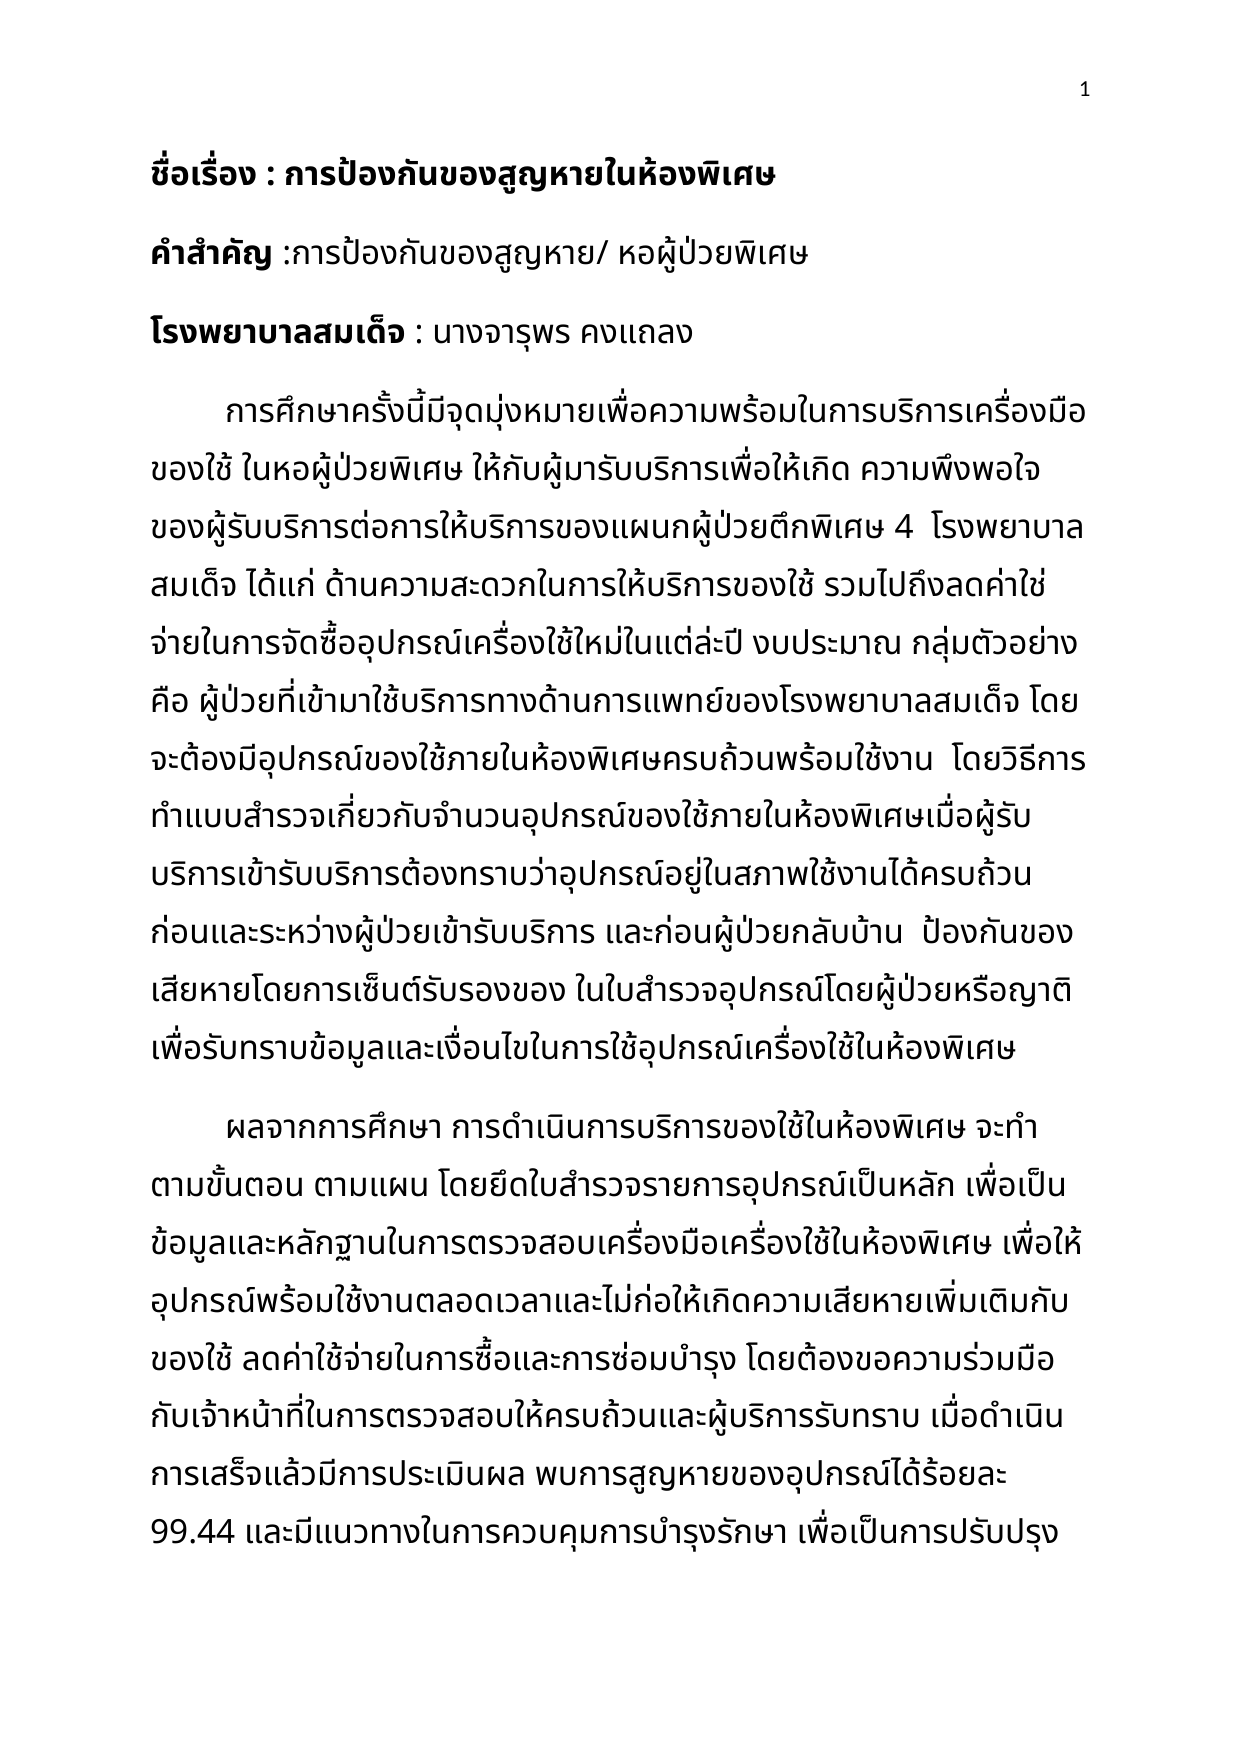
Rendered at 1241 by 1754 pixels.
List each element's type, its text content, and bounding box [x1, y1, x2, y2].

text การศึกษาครั้งนี้มีจุดมุ่งหมายเพื่อความพร้อมในการบริการเครื่องมือ ของใช้ ในหอผู้ป่วยพิเศษ ให้กับผู้มารับบริการเพื่อให้เกิด ความพึงพอใจของผู้รับบริการต่อการให้บริการของแผนกผู้ป่วยตึกพิเศษ 4 โรงพยาบาลสมเด็จ ได้แก่ ด้านความสะดวกในการให้บริการของใช้ รวมไปถึงลดค่าใช่จ่ายในการจัดซื้ออุปกรณ์เครื่องใช้ใหม่ในแต่ล่ะปี งบประมาณ กลุ่มตัวอย่าง คือ ผู้ป่วยที่เข้ามาใช้บริการทางด้านการแพทย์ของโรงพยาบาลสมเด็จ โดยจะต้องมีอุปกรณ์ของใช้ภายในห้องพิเศษครบถ้วนพร้อมใช้งาน โดยวิธีการทำแบบสำรวจเกี่ยวกับจำนวนอุปกรณ์ของใช้ภายในห้องพิเศษเมื่อผู้รับบริการเข้ารับบริการต้องทราบว่าอุปกรณ์อยู่ในสภาพใช้งานได้ครบถ้วนก่อนและระหว่างผู้ป่วยเข้ารับบริการ และก่อนผู้ป่วยกลับบ้าน ป้องกันของเสียหายโดยการเซ็นต์รับรองของ ในใบสำรวจอุปกรณ์โดยผู้ป่วยหรือญาติเพื่อรับทราบข้อมูลและเงื่อนไขในการใช้อุปกรณ์เครื่องใช้ในห้องพิเศษ [150, 387, 1090, 1074]
text คำสำคัญ :การป้องกันของสูญหาย/ หอผู้ป่วยพิเศษ [150, 229, 1090, 279]
text โรงพยาบาลสมเด็จ : นางจารุพร คงแถลง [150, 308, 1090, 358]
text ชื่อเรื่อง : การป้องกันของสูญหายในห้องพิเศษ [150, 150, 1090, 201]
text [150, 1103, 1090, 1559]
